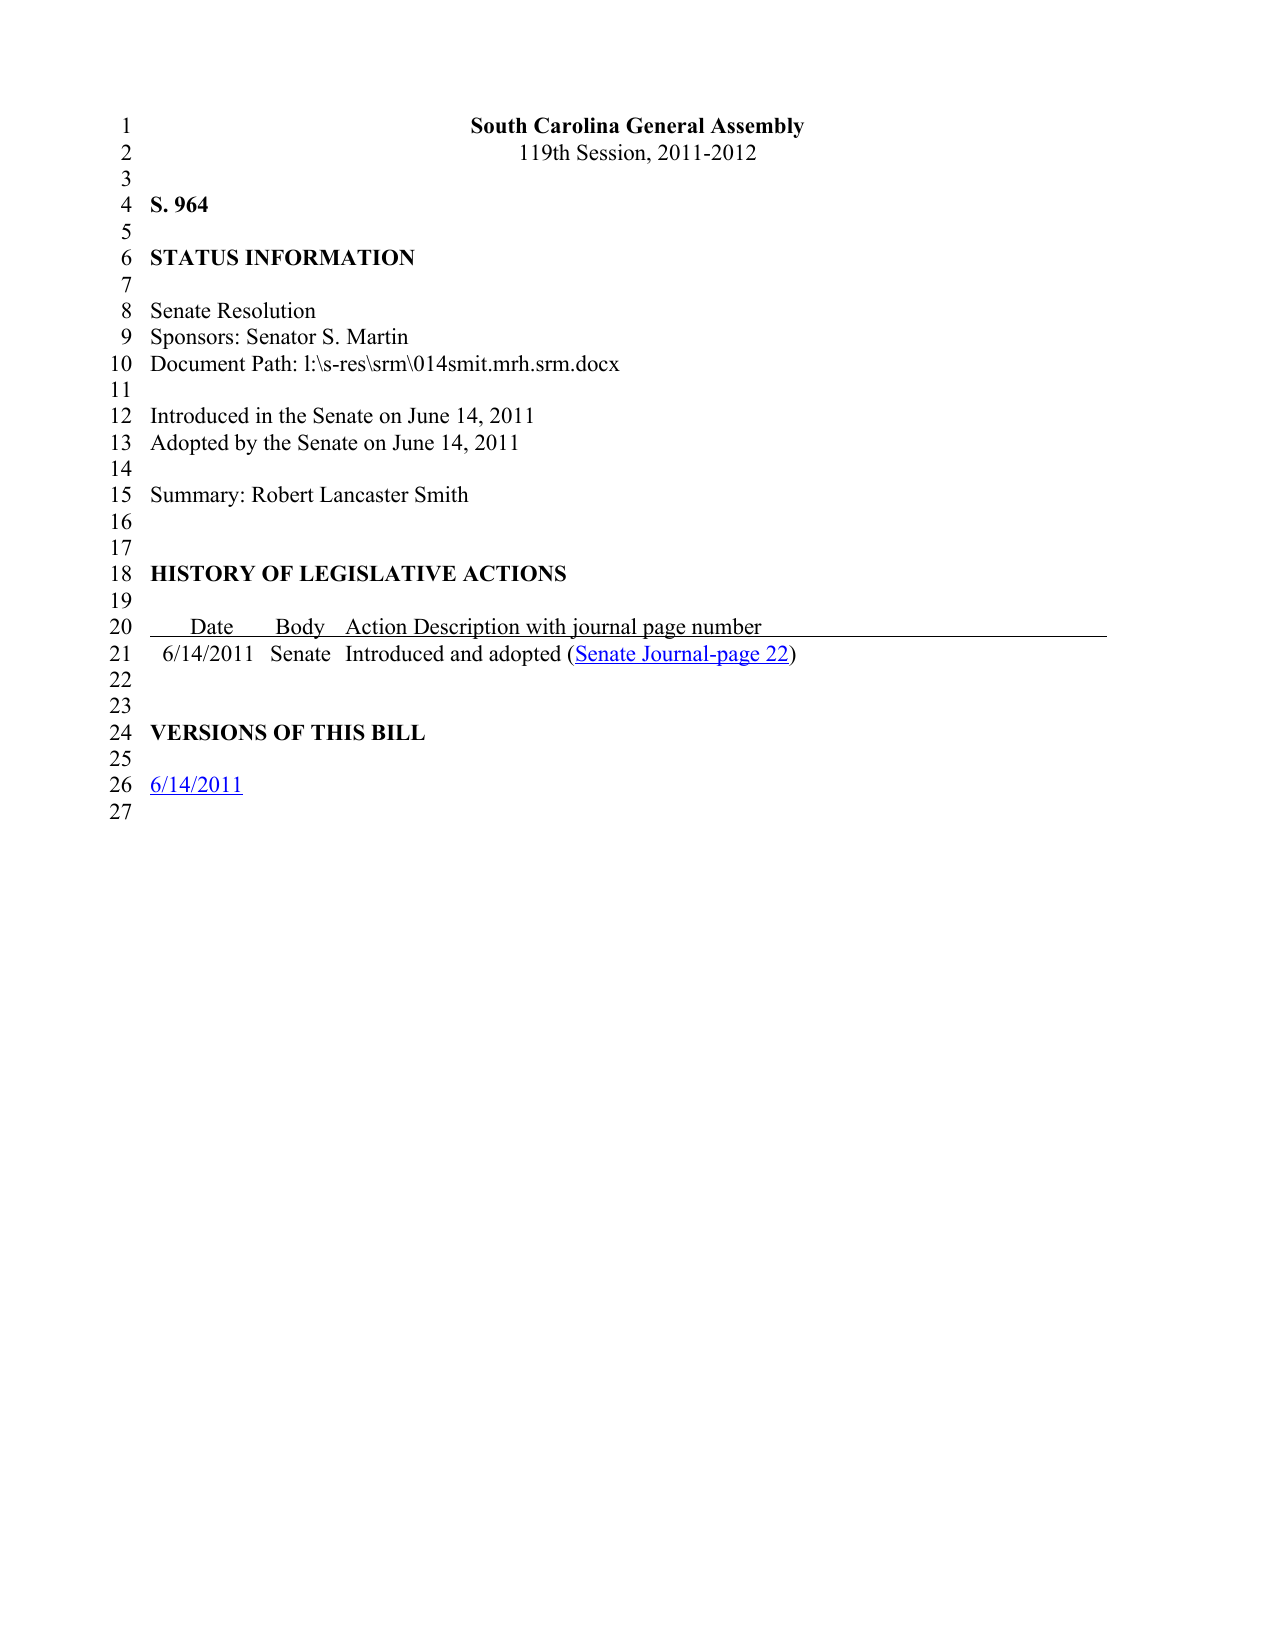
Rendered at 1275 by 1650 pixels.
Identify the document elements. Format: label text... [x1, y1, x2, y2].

text Adopted by the Senate on June 14, 2011 [150, 429, 1125, 455]
text VERSIONS OF THIS BILL [150, 719, 1125, 745]
text 6/14/2011 [150, 771, 1125, 798]
text Senate Resolution [150, 297, 1125, 323]
text 6/14/2011 Senate Introduced and adopted (Senate Journal-page 22) [150, 639, 1125, 666]
text HISTORY OF LEGISLATIVE ACTIONS [150, 561, 1125, 587]
text Document Path: l:\s-res\srm\014smit.mrh.srm.docx [150, 350, 1125, 376]
text Date Body Action Description with journal page number [150, 613, 1125, 639]
text South Carolina General Assembly [150, 112, 1125, 139]
text 119th Session, 2011-2012 [150, 139, 1125, 165]
text Sponsors: Senator S. Martin [150, 323, 1125, 350]
text Summary: Robert Lancaster Smith [150, 481, 1125, 508]
text STATUS INFORMATION [150, 244, 1125, 271]
text Introduced in the Senate on June 14, 2011 [150, 402, 1125, 429]
text S. 964 [150, 192, 1125, 218]
